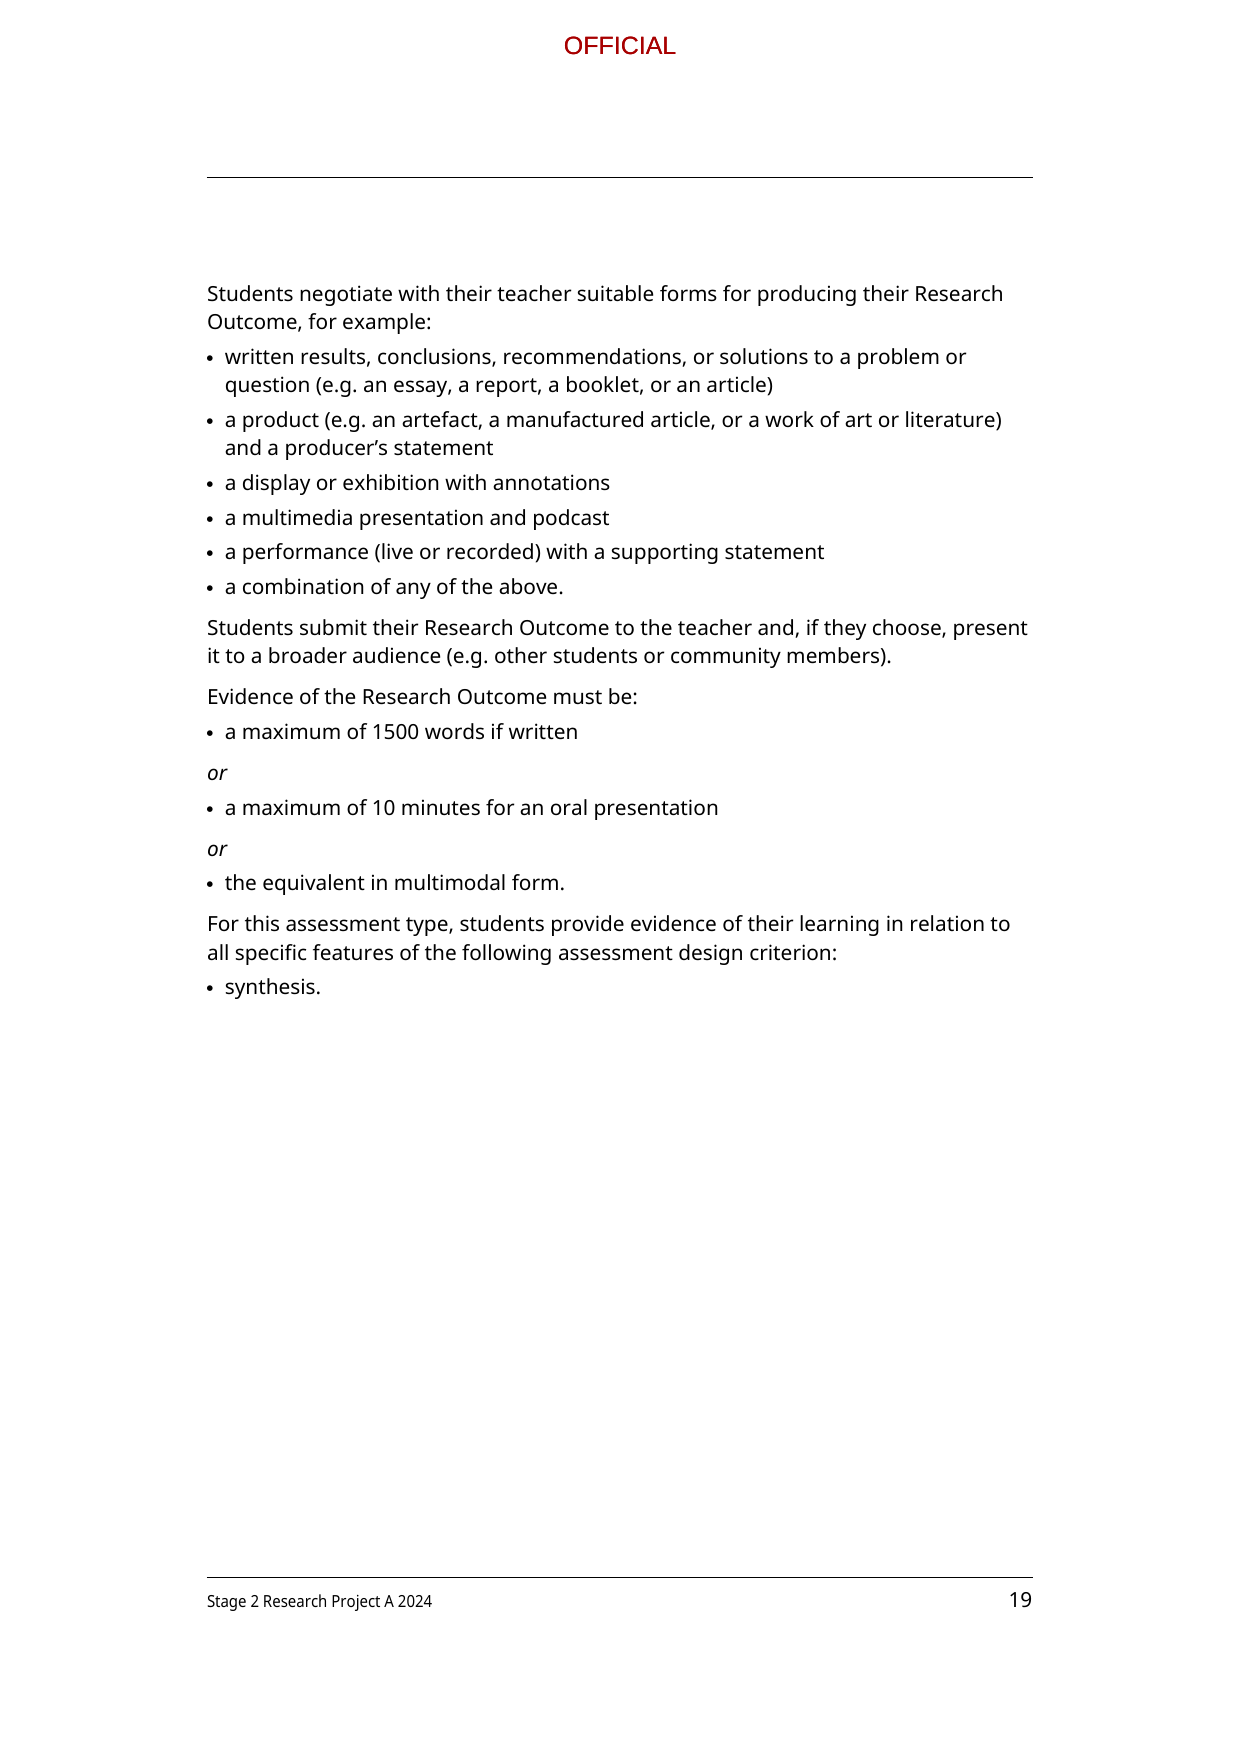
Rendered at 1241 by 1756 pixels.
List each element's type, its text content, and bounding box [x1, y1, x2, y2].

text or [207, 834, 1033, 862]
text or [207, 758, 1033, 787]
text synthesis. [207, 972, 1033, 1001]
text a performance (live or recorded) with a supporting statement [207, 537, 1033, 566]
text a maximum of 10 minutes for an oral presentation [207, 793, 1033, 821]
text Students submit their Research Outcome to the teacher and, if they choose, present it to a broader audience (e.g. other students or community members). [207, 613, 1033, 670]
text a maximum of 1500 words if written [207, 717, 1033, 746]
text For this assessment type, students provide evidence of their learning in relation to all specific features of the following assessment design criterion: [207, 909, 1033, 966]
text Students negotiate with their teacher suitable forms for producing their Research Outcome, for example: [207, 279, 1033, 336]
text a product (e.g. an artefact, a manufactured article, or a work of art or literature) and a producer’s statement [207, 405, 1033, 462]
text the equivalent in multimodal form. [207, 868, 1033, 897]
text a combination of any of the above. [207, 572, 1033, 601]
text written results, conclusions, recommendations, or solutions to a problem or question (e.g. an essay, a report, a booklet, or an article) [207, 342, 1033, 399]
text a display or exhibition with annotations [207, 468, 1033, 497]
text Evidence of the Research Outcome must be: [207, 682, 1033, 711]
text a multimedia presentation and podcast [207, 503, 1033, 531]
